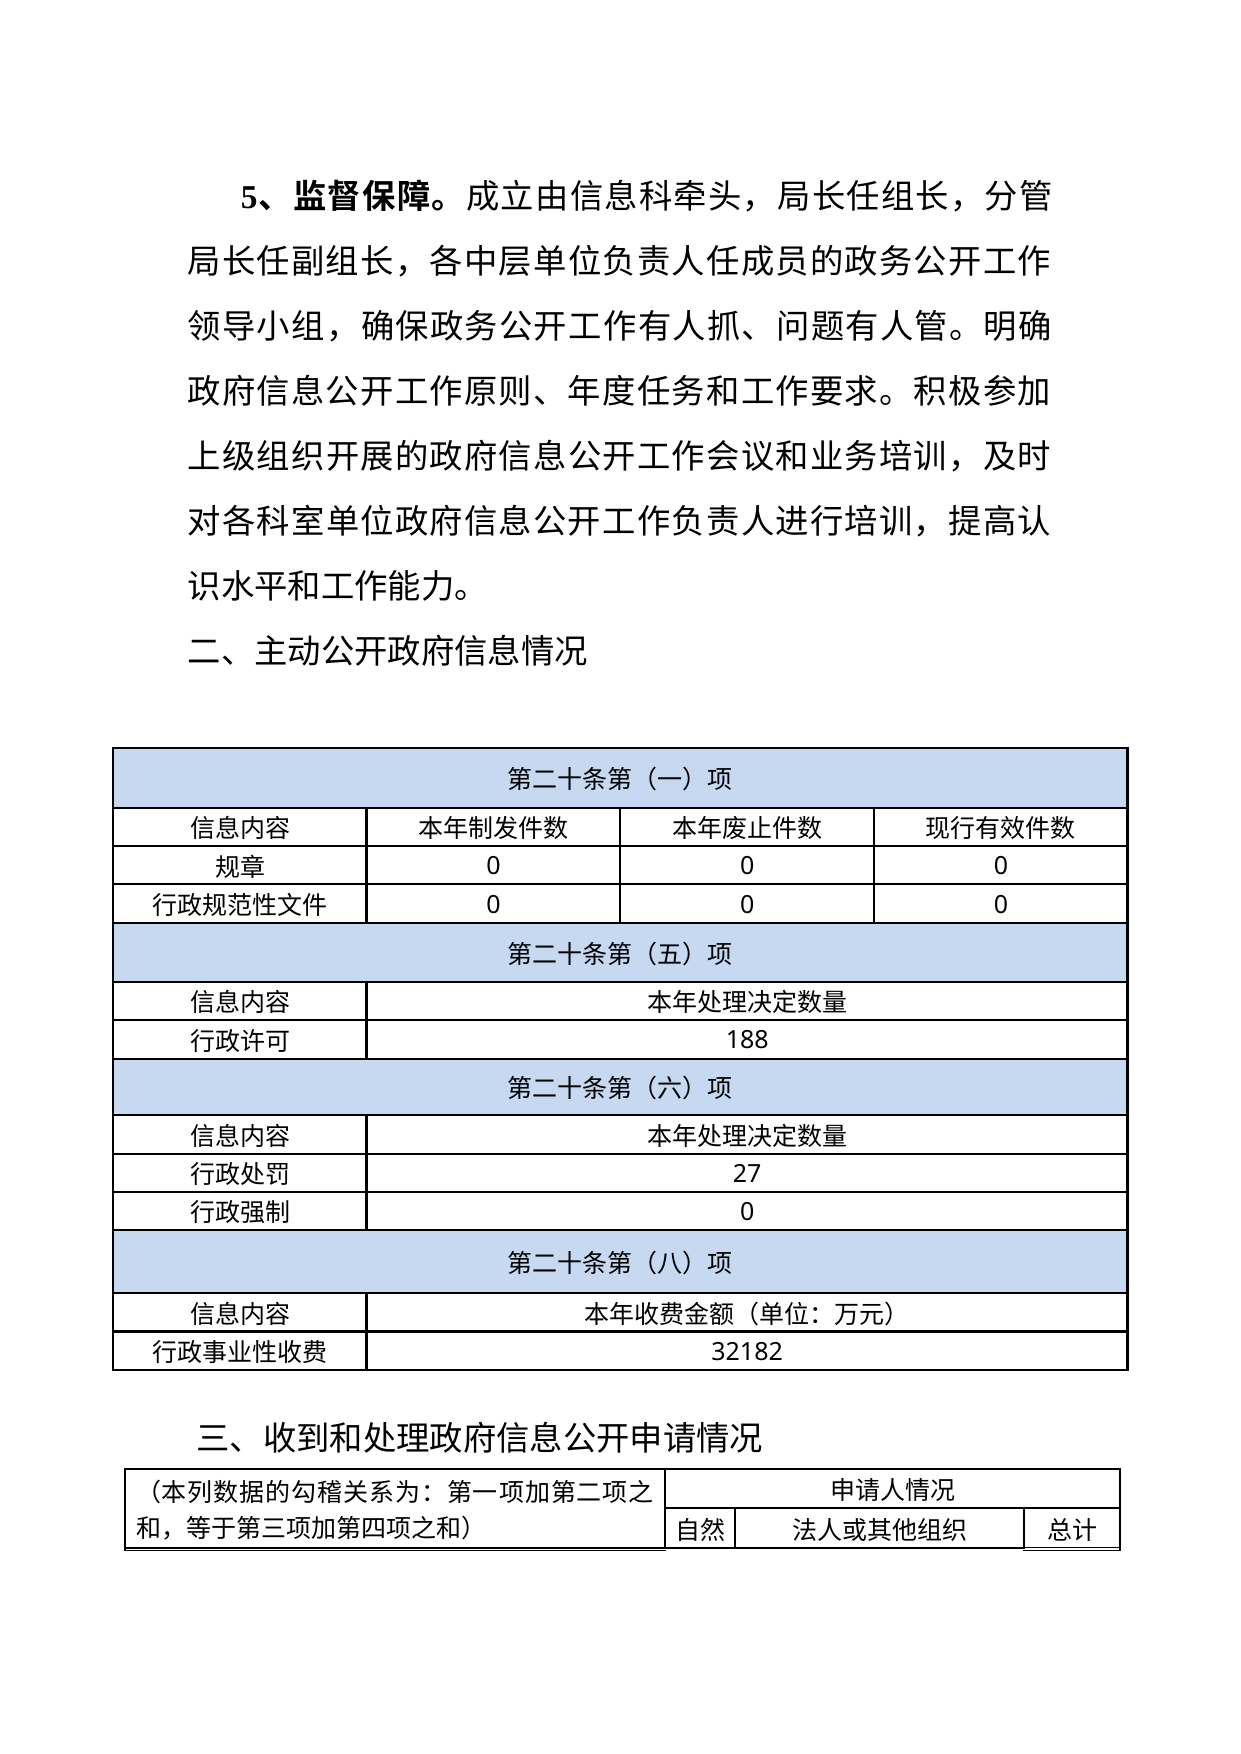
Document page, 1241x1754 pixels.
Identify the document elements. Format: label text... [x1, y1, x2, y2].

text 二、主动公开政府信息情况 [187, 617, 1053, 682]
table_header 申请人情况 [666, 1470, 1119, 1507]
table_cell 行政强制 [114, 1193, 365, 1229]
table_cell 行政规范性文件 [114, 885, 365, 922]
table_cell 本年制发件数 [368, 809, 619, 845]
table_cell 信息内容 [114, 983, 365, 1019]
text 三、收到和处理政府信息公开申请情况 [187, 1403, 1053, 1468]
table_cell 自然人 [666, 1509, 734, 1547]
table_cell 信息内容 [114, 809, 365, 845]
table_cell 0 [368, 1193, 1126, 1229]
table_cell 总计 [1025, 1509, 1119, 1547]
table_cell 现行有效件数 [875, 809, 1126, 845]
table_cell 27 [368, 1155, 1126, 1191]
table_cell 行政处罚 [114, 1155, 365, 1191]
table_cell 第二十条第（五）项 [114, 924, 1126, 981]
table_cell 第二十条第（六）项 [114, 1060, 1126, 1114]
table_cell 信息内容 [114, 1294, 365, 1330]
table_cell 法人或其他组织 [736, 1509, 1023, 1547]
table_cell 本年废止件数 [621, 809, 873, 845]
table_cell 行政许可 [114, 1021, 365, 1057]
table_cell 信息内容 [114, 1116, 365, 1152]
table_cell 0 [621, 847, 873, 883]
table_cell 32182 [368, 1333, 1126, 1369]
table_header （本列数据的勾稽关系为：第一项加第二项之和，等于第三项加第四项之和） [126, 1470, 664, 1547]
table_cell 规章 [114, 847, 365, 883]
table_cell 本年收费金额（单位：万元） [368, 1294, 1126, 1330]
table_cell 0 [621, 885, 873, 922]
table_cell 0 [875, 885, 1126, 922]
table_header 第二十条第（一）项 [114, 749, 1126, 807]
table_cell 本年处理决定数量 [368, 983, 1126, 1019]
table_cell 本年处理决定数量 [368, 1116, 1126, 1152]
table_cell 0 [368, 847, 619, 883]
table_cell 行政事业性收费 [114, 1333, 365, 1369]
table_cell 第二十条第（八）项 [114, 1231, 1126, 1292]
table_cell 0 [875, 847, 1126, 883]
table_cell 188 [368, 1021, 1126, 1057]
table_cell 0 [368, 885, 619, 922]
text 5、监督保障。成立由信息科牵头，局长任组长，分管局长任副组长，各中层单位负责人任成员的政务公开工作领导小组，确保政务公开工作有人抓、问题有人管。明确政府信息公开工作原则、年度任务和工作要求。积极参加上级组织开展的政府信息公开工作会议和业务培训，及时对各科室单位政府信息公开工作负责人进行培训，提高认识水平和工作能力。 [187, 162, 1053, 617]
